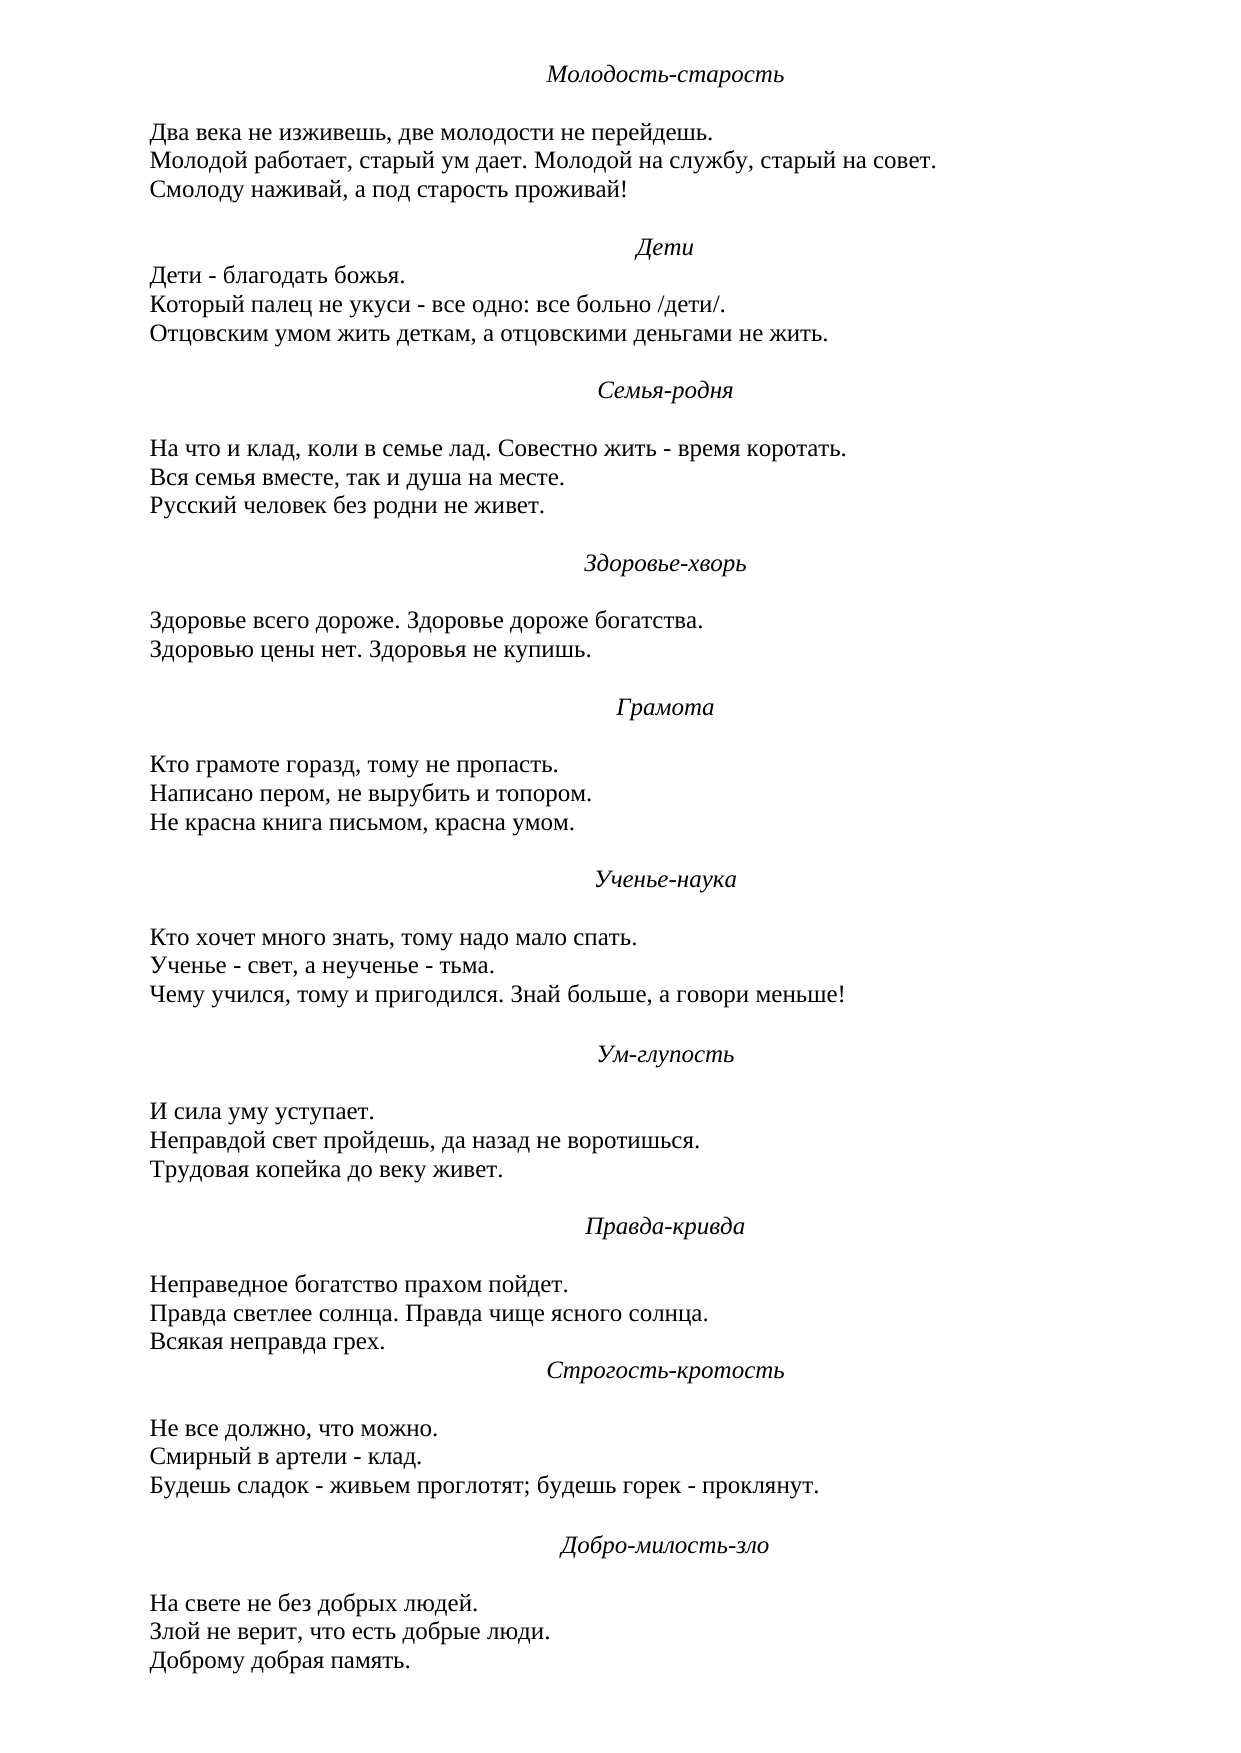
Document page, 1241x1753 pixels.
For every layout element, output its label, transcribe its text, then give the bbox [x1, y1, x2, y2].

text Отцовским умом жить деткам, а отцовскими деньгами не жить. [118, 318, 1181, 347]
text Который палец не укуси - все одно: все больно /дети/. [118, 289, 1181, 318]
text Доброму добрая память. [118, 1645, 1181, 1674]
text Злой не верит, что есть добрые люди. [118, 1616, 1181, 1645]
text Неправдой свет пройдешь, да назад не воротишься. [118, 1125, 1181, 1154]
text На свете не без добрых людей. [118, 1588, 1181, 1616]
text Ученье - свет, а неученье - тьма. [118, 950, 1181, 979]
text Два века не изживешь, две молодости не перейдешь. [118, 117, 1181, 145]
text Ученье-наука [118, 864, 1181, 893]
text Смолоду наживай, а под старость проживай! [118, 174, 1181, 203]
text И сила уму уступает. [118, 1096, 1181, 1125]
text Будешь сладок - живьем проглотят; будешь горек - проклянут. [118, 1470, 1181, 1499]
text Строгость-кротость [118, 1355, 1181, 1384]
text Здоровье всего дороже. Здоровье дороже богатства. [118, 605, 1181, 634]
text Правда-кривда [118, 1211, 1181, 1240]
text Написано пером, не вырубить и топором. [118, 778, 1181, 807]
text Всякая неправда грех. [118, 1326, 1181, 1355]
text Не все должно, что можно. [118, 1413, 1181, 1441]
text Не красна книга письмом, красна умом. [118, 807, 1181, 835]
text Вся семья вместе, так и душа на месте. [118, 462, 1181, 490]
text Здоровье-хворь [118, 548, 1181, 577]
text Кто грамоте горазд, тому не пропасть. [118, 749, 1181, 778]
text Русский человек без родни не живет. [118, 490, 1181, 519]
text На что и клад, коли в семье лад. Совестно жить - время коротать. [118, 433, 1181, 462]
text Дети - благодать божья. [118, 260, 1181, 289]
text Молодой работает, старый ум дает. Молодой на службу, старый на совет. [118, 145, 1181, 174]
text Грамота [118, 692, 1181, 720]
text Кто хочет много знать, тому надо мало спать. [118, 922, 1181, 950]
text Дети [118, 232, 1181, 260]
text Молодость-старость [118, 59, 1181, 88]
text Ум-глупость [118, 1039, 1181, 1068]
text Трудовая копейка до веку живет. [118, 1154, 1181, 1183]
text Чему учился, тому и пригодился. Знай больше, а говори меньше! [118, 979, 1181, 1008]
text Неправедное богатство прахом пойдет. [118, 1269, 1181, 1298]
text Добро-милость-зло [118, 1530, 1181, 1559]
text Семья-родня [118, 375, 1181, 404]
text Смирный в артели - клад. [118, 1441, 1181, 1470]
text Правда светлее солнца. Правда чище ясного солнца. [118, 1298, 1181, 1326]
text Здоровью цены нет. Здоровья не купишь. [118, 634, 1181, 663]
